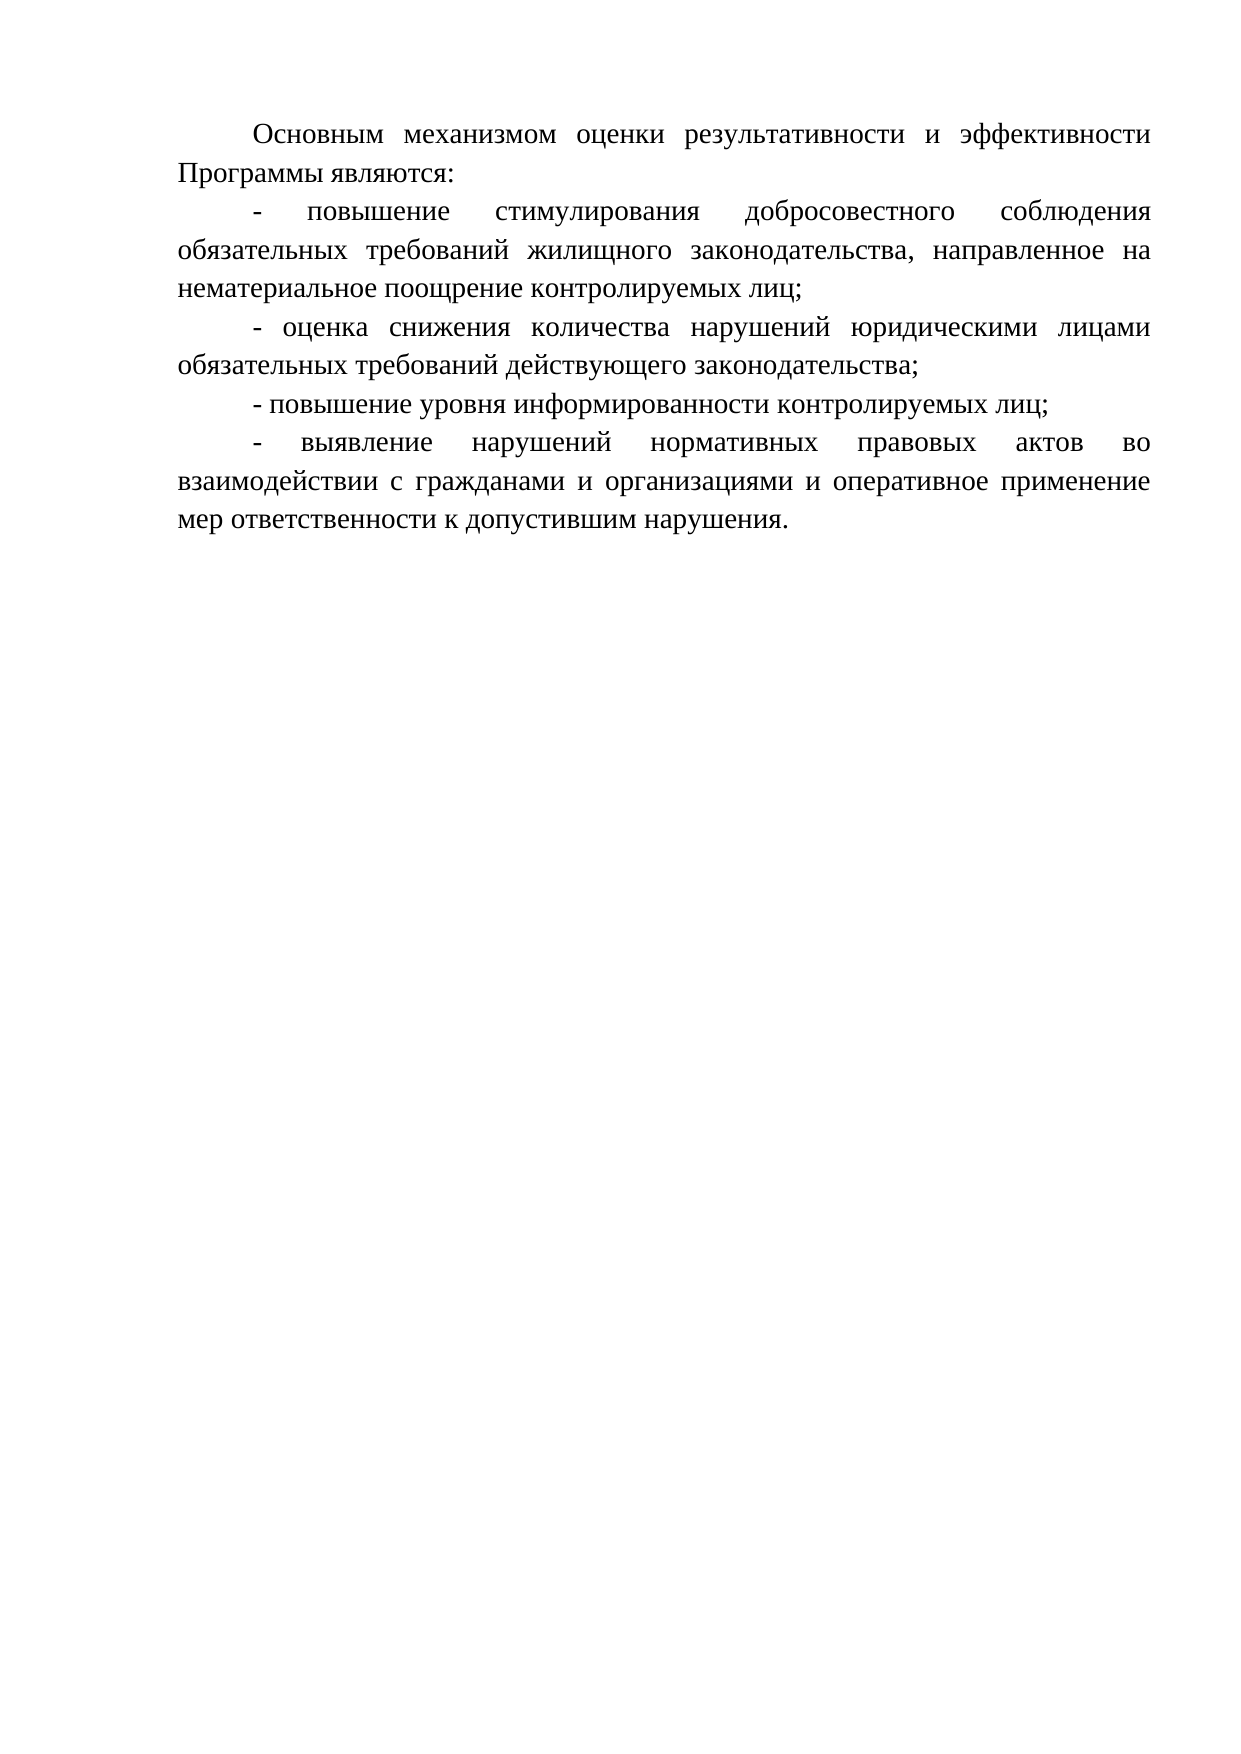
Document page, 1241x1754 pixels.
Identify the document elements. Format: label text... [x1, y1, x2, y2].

text - повышение уровня информированности контролируемых лиц; [177, 386, 1152, 419]
text - выявление нарушений нормативных правовых актов во взаимодействии с гражданами и организациями и оперативное применение мер ответственности к допустившим нарушения. [177, 424, 1152, 535]
text - оценка снижения количества нарушений юридическими лицами обязательных требований действующего законодательства; [177, 309, 1152, 381]
text - повышение стимулирования добросовестного соблюдения обязательных требований жилищного законодательства, направленное на нематериальное поощрение контролируемых лиц; [177, 193, 1152, 304]
text Основным механизмом оценки результативности и эффективности Программы являются: [177, 116, 1152, 188]
